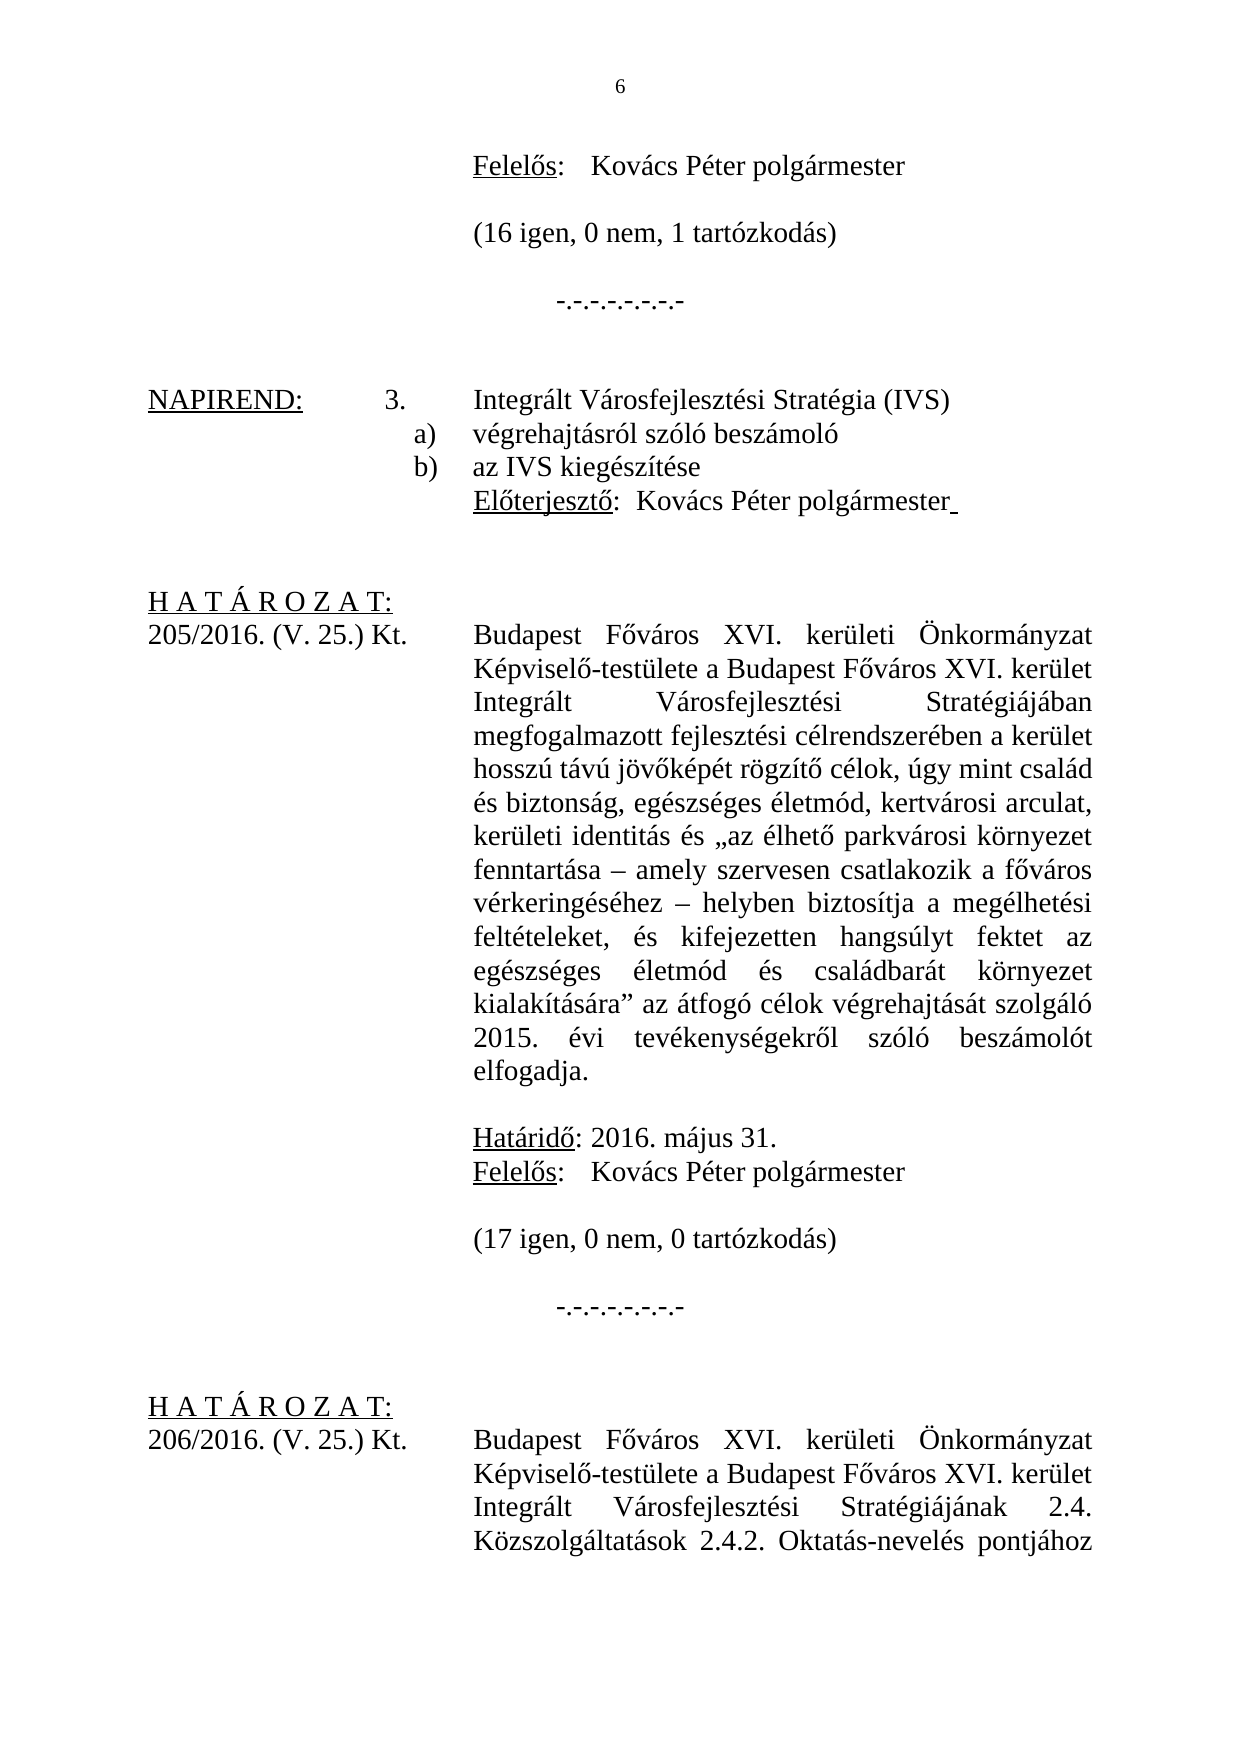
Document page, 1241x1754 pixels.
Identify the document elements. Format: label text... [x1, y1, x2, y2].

text 205/2016. (V. 25.) Kt. Budapest Főváros XVI. kerületi Önkormányzat Képviselő-testülete a Budapest Főváros XVI. kerület Integrált Városfejlesztési Stratégiájában megfogalmazott fejlesztési célrendszerében a kerület hosszú távú jövőképét rögzítő célok, úgy mint család és biztonság, egészséges életmód, kertvárosi arculat, kerületi identitás és „az élhető parkvárosi környezet fenntartása – amely szervesen csatlakozik a főváros vérkeringéséhez – helyben biztosítja a megélhetési feltételeket, és kifejezetten hangsúlyt fektet az egészséges életmód és családbarát környezet kialakítására” az átfogó célok végrehajtását szolgáló 2015. évi tevékenységekről szóló beszámolót elfogadja. [148, 617, 1093, 1087]
subtitle Felelős: Kovács Péter polgármester [472, 148, 1093, 181]
text (16 igen, 0 nem, 1 tartózkodás) [148, 215, 1093, 248]
text (17 igen, 0 nem, 0 tartózkodás) [148, 1221, 1093, 1254]
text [148, 1422, 1093, 1556]
list az IVS kiegészítése [413, 449, 1093, 483]
text -.-.-.-.-.-.-.- [148, 282, 1093, 315]
text H A T Á R O Z A T: [148, 584, 1093, 617]
text Előterjesztő: Kovács Péter polgármester [473, 483, 1093, 517]
text Felelős: Kovács Péter polgármester [472, 1154, 1093, 1187]
subtitle NAPIREND: 3. Integrált Városfejlesztési Stratégia (IVS) [148, 382, 1093, 416]
text H A T Á R O Z A T: [148, 1389, 1093, 1422]
list végrehajtásról szóló beszámoló [413, 416, 1093, 449]
text -.-.-.-.-.-.-.- [148, 1288, 1093, 1322]
text Határidő: 2016. május 31. [472, 1120, 1093, 1154]
